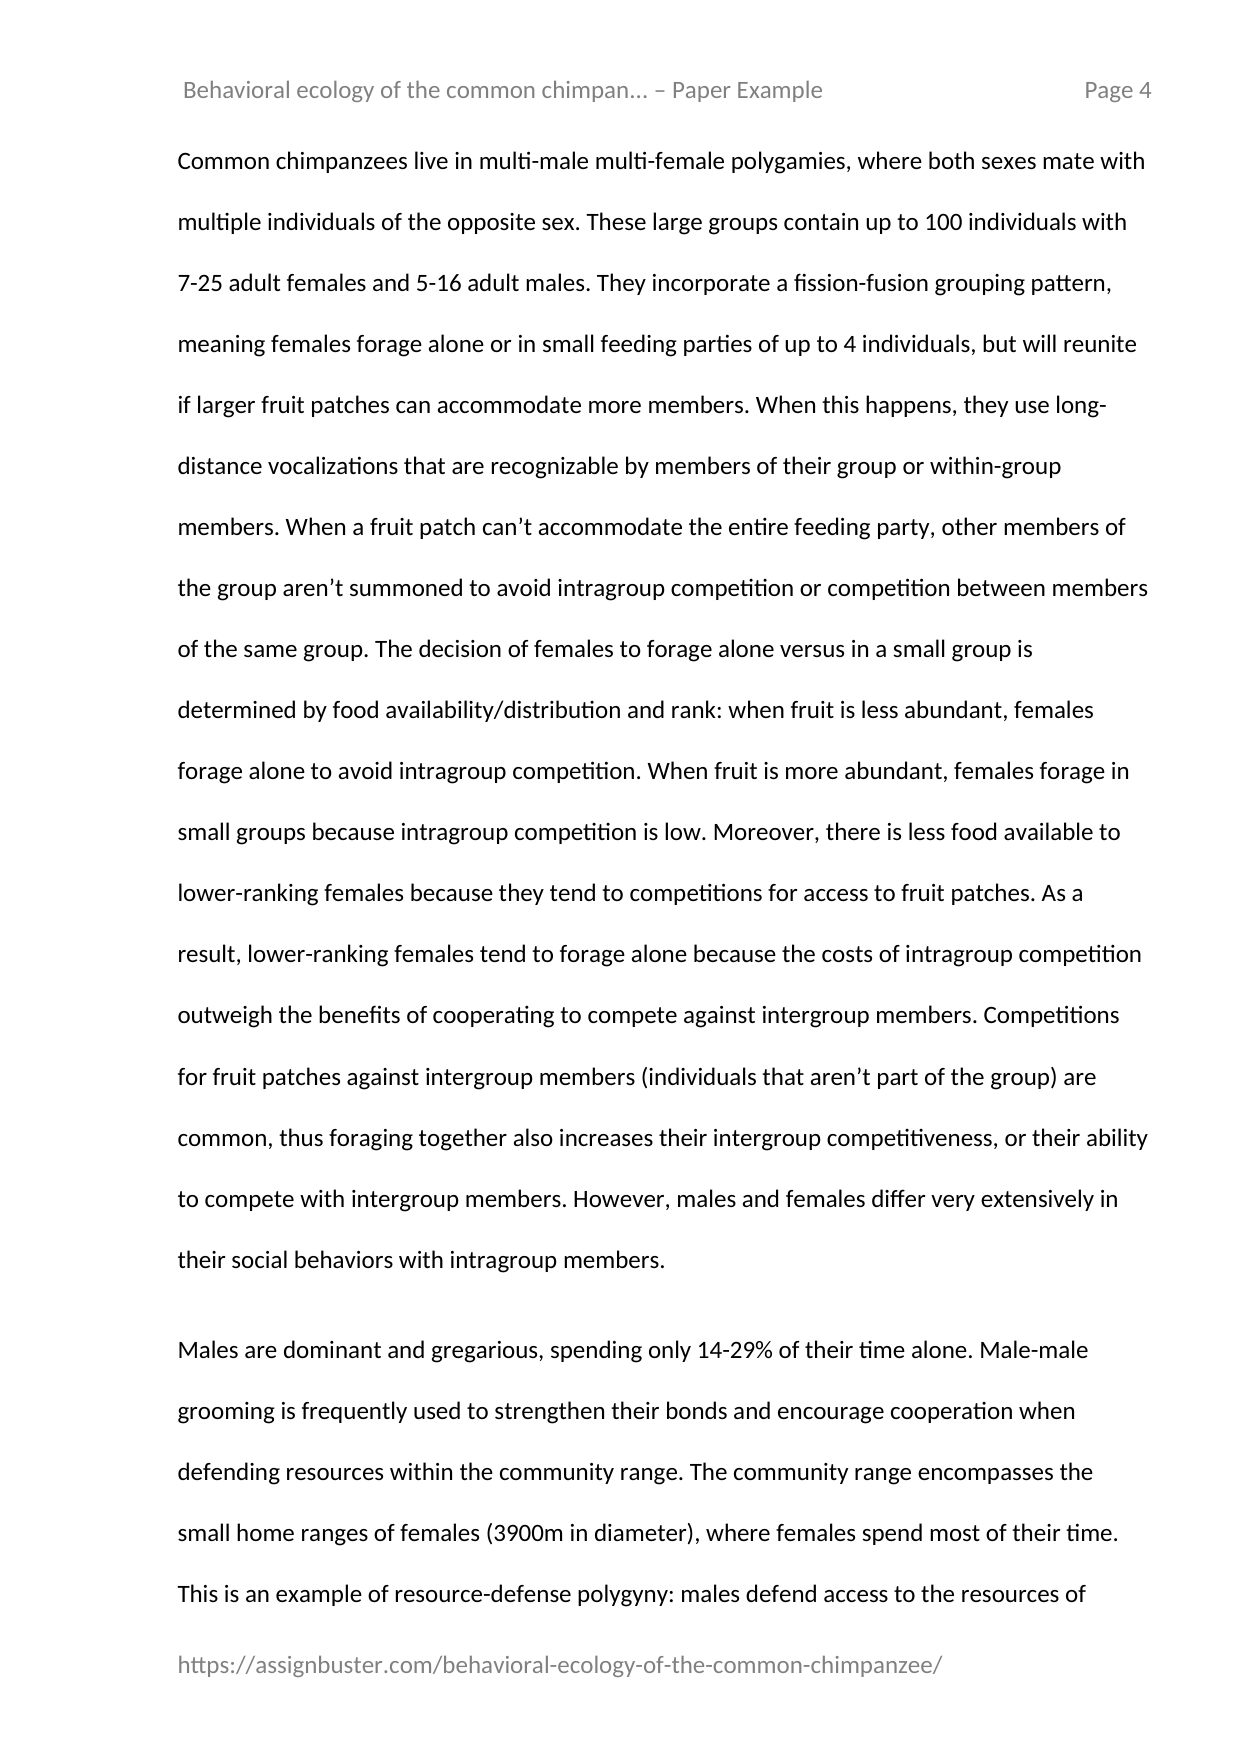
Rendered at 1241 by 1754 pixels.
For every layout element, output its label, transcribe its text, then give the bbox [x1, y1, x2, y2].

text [177, 1334, 1152, 1609]
text Common chimpanzees live in multi-male multi-female polygamies, where both sexes mate with multiple individuals of the opposite sex. These large groups contain up to 100 individuals with 7-25 adult females and 5-16 adult males. They incorporate a fission-fusion grouping pattern, meaning females forage alone or in small feeding parties of up to 4 individuals, but will reunite if larger fruit patches can accommodate more members. When this happens, they use long-distance vocalizations that are recognizable by members of their group or within-group members. When a fruit patch can’t accommodate the entire feeding party, other members of the group aren’t summoned to avoid intragroup competition or competition between members of the same group. The decision of females to forage alone versus in a small group is determined by food availability/distribution and rank: when fruit is less abundant, females forage alone to avoid intragroup competition. When fruit is more abundant, females forage in small groups because intragroup competition is low. Moreover, there is less food available to lower-ranking females because they tend to competitions for access to fruit patches. As a result, lower-ranking females tend to forage alone because the costs of intragroup competition outweigh the benefits of cooperating to compete against intergroup members. Competitions for fruit patches against intergroup members (individuals that aren’t part of the group) are common, thus foraging together also increases their intergroup competitiveness, or their ability to compete with intergroup members. However, males and females differ very extensively in their social behaviors with intragroup members. [177, 145, 1152, 1274]
